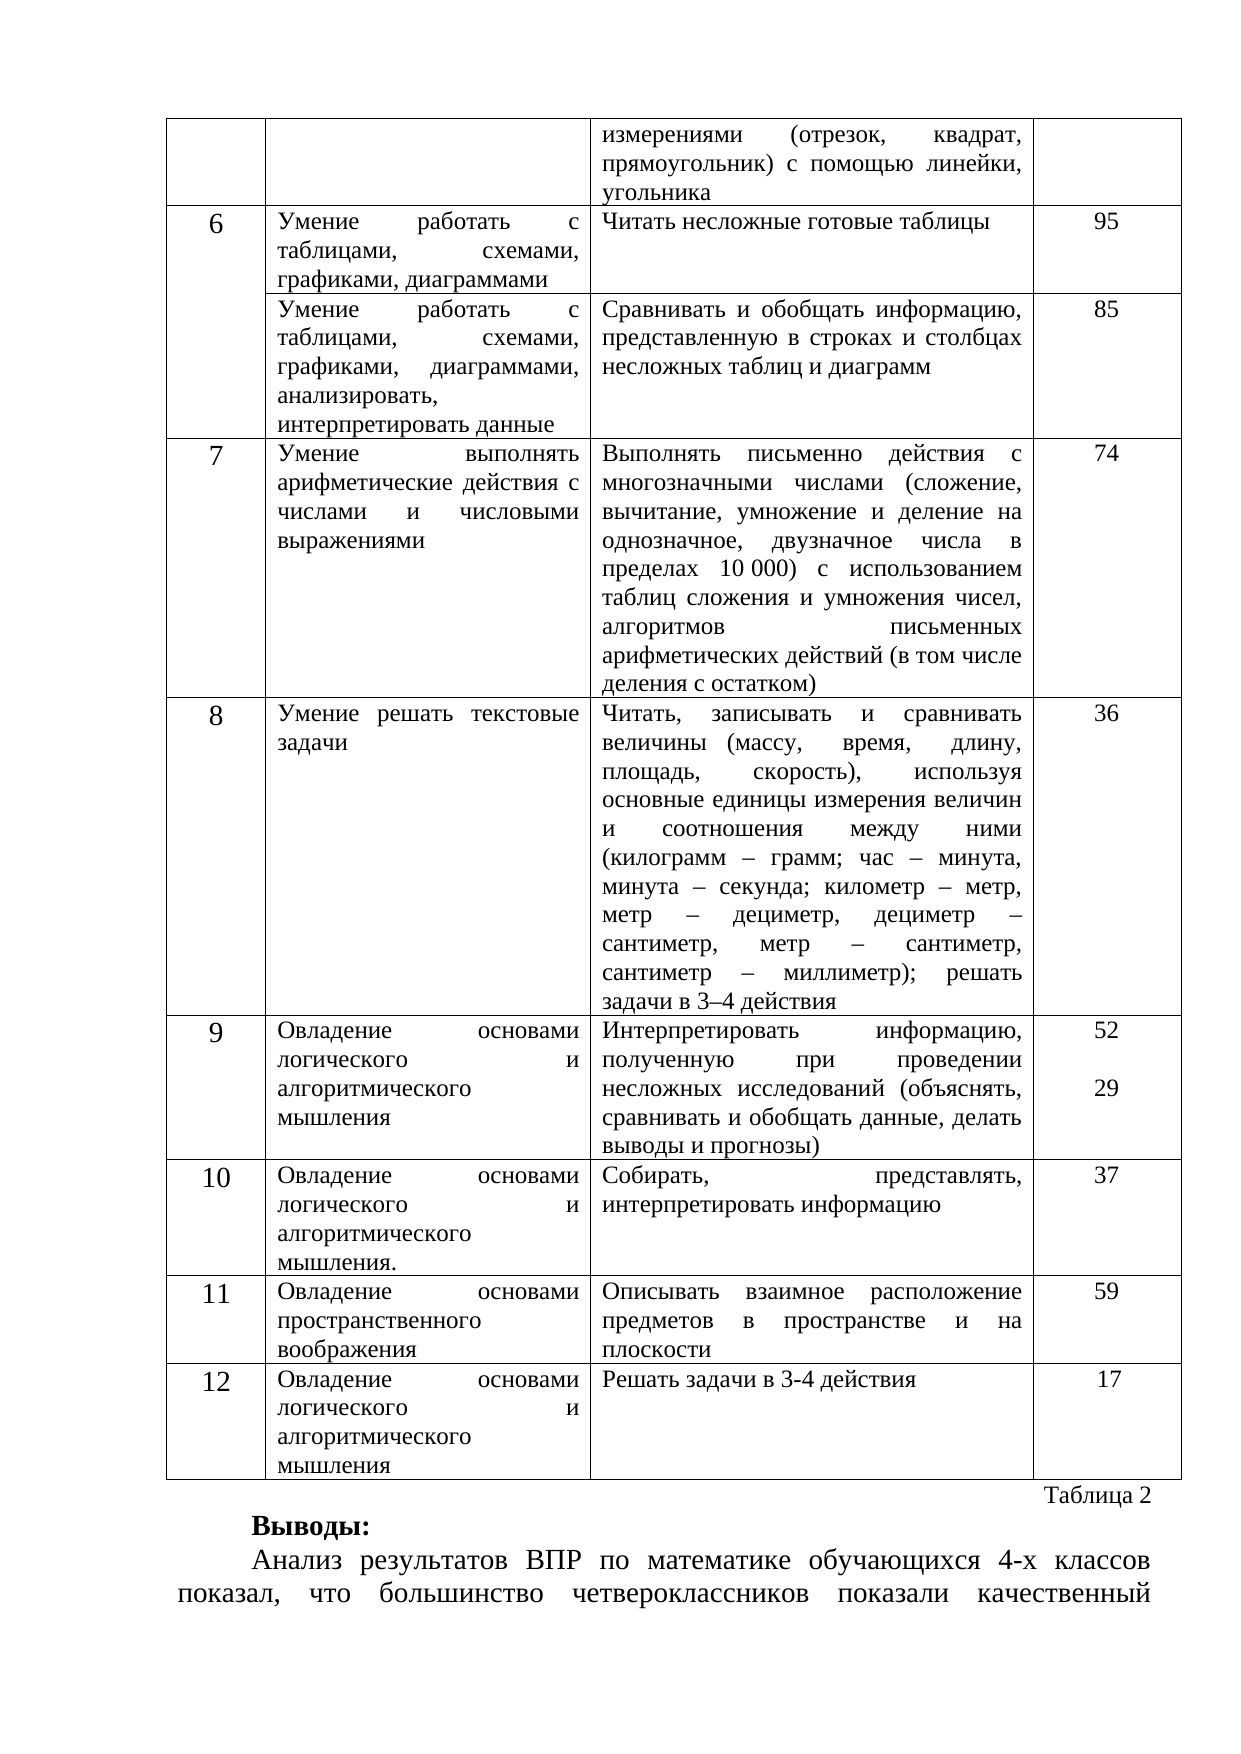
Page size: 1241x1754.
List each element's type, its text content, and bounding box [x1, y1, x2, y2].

table_cell 85 [1034, 294, 1181, 437]
table_cell 11 [167, 1276, 265, 1363]
table_cell Описывать взаимное расположение предметов в пространстве и на плоскости [591, 1276, 1033, 1363]
table_cell 8 [167, 698, 265, 1014]
table_cell Овладение основами пространственного воображения [266, 1276, 590, 1363]
table_cell Интерпретировать информацию, полученную при проведении несложных исследований (объяснять, сравнивать и обобщать данные, делать выводы и прогнозы) [591, 1016, 1033, 1159]
table_cell 9 [167, 1016, 265, 1159]
table_cell Читать, записывать и сравнивать величины (массу, время, длину, площадь, скорость), используя основные единицы измерения величин и соотношения между ними (килограмм – грамм; час – минута, минута – секунда; километр – метр, метр – дециметр, дециметр – сантиметр, метр – сантиметр, сантиметр – миллиметр); решать задачи в 3–4 действия [591, 698, 1033, 1014]
table_cell 95 [1034, 206, 1181, 293]
table_cell 36 [1034, 698, 1181, 1014]
table_cell Собирать, представлять, интерпретировать информацию [591, 1160, 1033, 1275]
table_cell 59 [1034, 1276, 1181, 1363]
table_cell Умение работать с таблицами, схемами, графиками, диаграммами, анализировать, интерпретировать данные [266, 294, 590, 437]
table_cell 52 29 [1034, 1016, 1181, 1159]
table_cell 6 [167, 206, 265, 437]
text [177, 1542, 1152, 1609]
table_cell Овладение основами логического и алгоритмического мышления. [266, 1160, 590, 1275]
text Выводы: [177, 1508, 1152, 1542]
table_cell 74 [1034, 439, 1181, 697]
table_cell Овладение основами логического и алгоритмического мышления [266, 1364, 590, 1479]
table_cell 21 [1034, 119, 1181, 205]
table_cell Овладение основами логического и алгоритмического мышления [266, 1016, 590, 1159]
table_cell 10 [167, 1160, 265, 1275]
table_cell 7 [167, 439, 265, 697]
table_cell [591, 119, 1033, 205]
table_cell 12 [167, 1364, 265, 1479]
table_cell Решать задачи в 3-4 действия [591, 1364, 1033, 1479]
table_cell 37 [1034, 1160, 1181, 1275]
table_cell Умение работать с таблицами, схемами, графиками, диаграммами [266, 206, 590, 293]
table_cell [266, 119, 590, 205]
table_cell 17 [1034, 1364, 1181, 1479]
table_cell Читать несложные готовые таблицы [591, 206, 1033, 293]
table_cell Сравнивать и обобщать информацию, представленную в строках и столбцах несложных таблиц и диаграмм [591, 294, 1033, 437]
table_cell Умение решать текстовые задачи [266, 698, 590, 1014]
table_cell Выполнять письменно действия с многозначными числами (сложение, вычитание, умножение и деление на однозначное, двузначное числа в пределах 10 000) с использованием таблиц сложения и умножения чисел, алгоритмов письменных арифметических действий (в том числе деления с остатком) [591, 439, 1033, 697]
table_cell Умение выполнять арифметические действия с числами и числовыми выражениями [266, 439, 590, 697]
text Таблица 2 [177, 1480, 1152, 1508]
